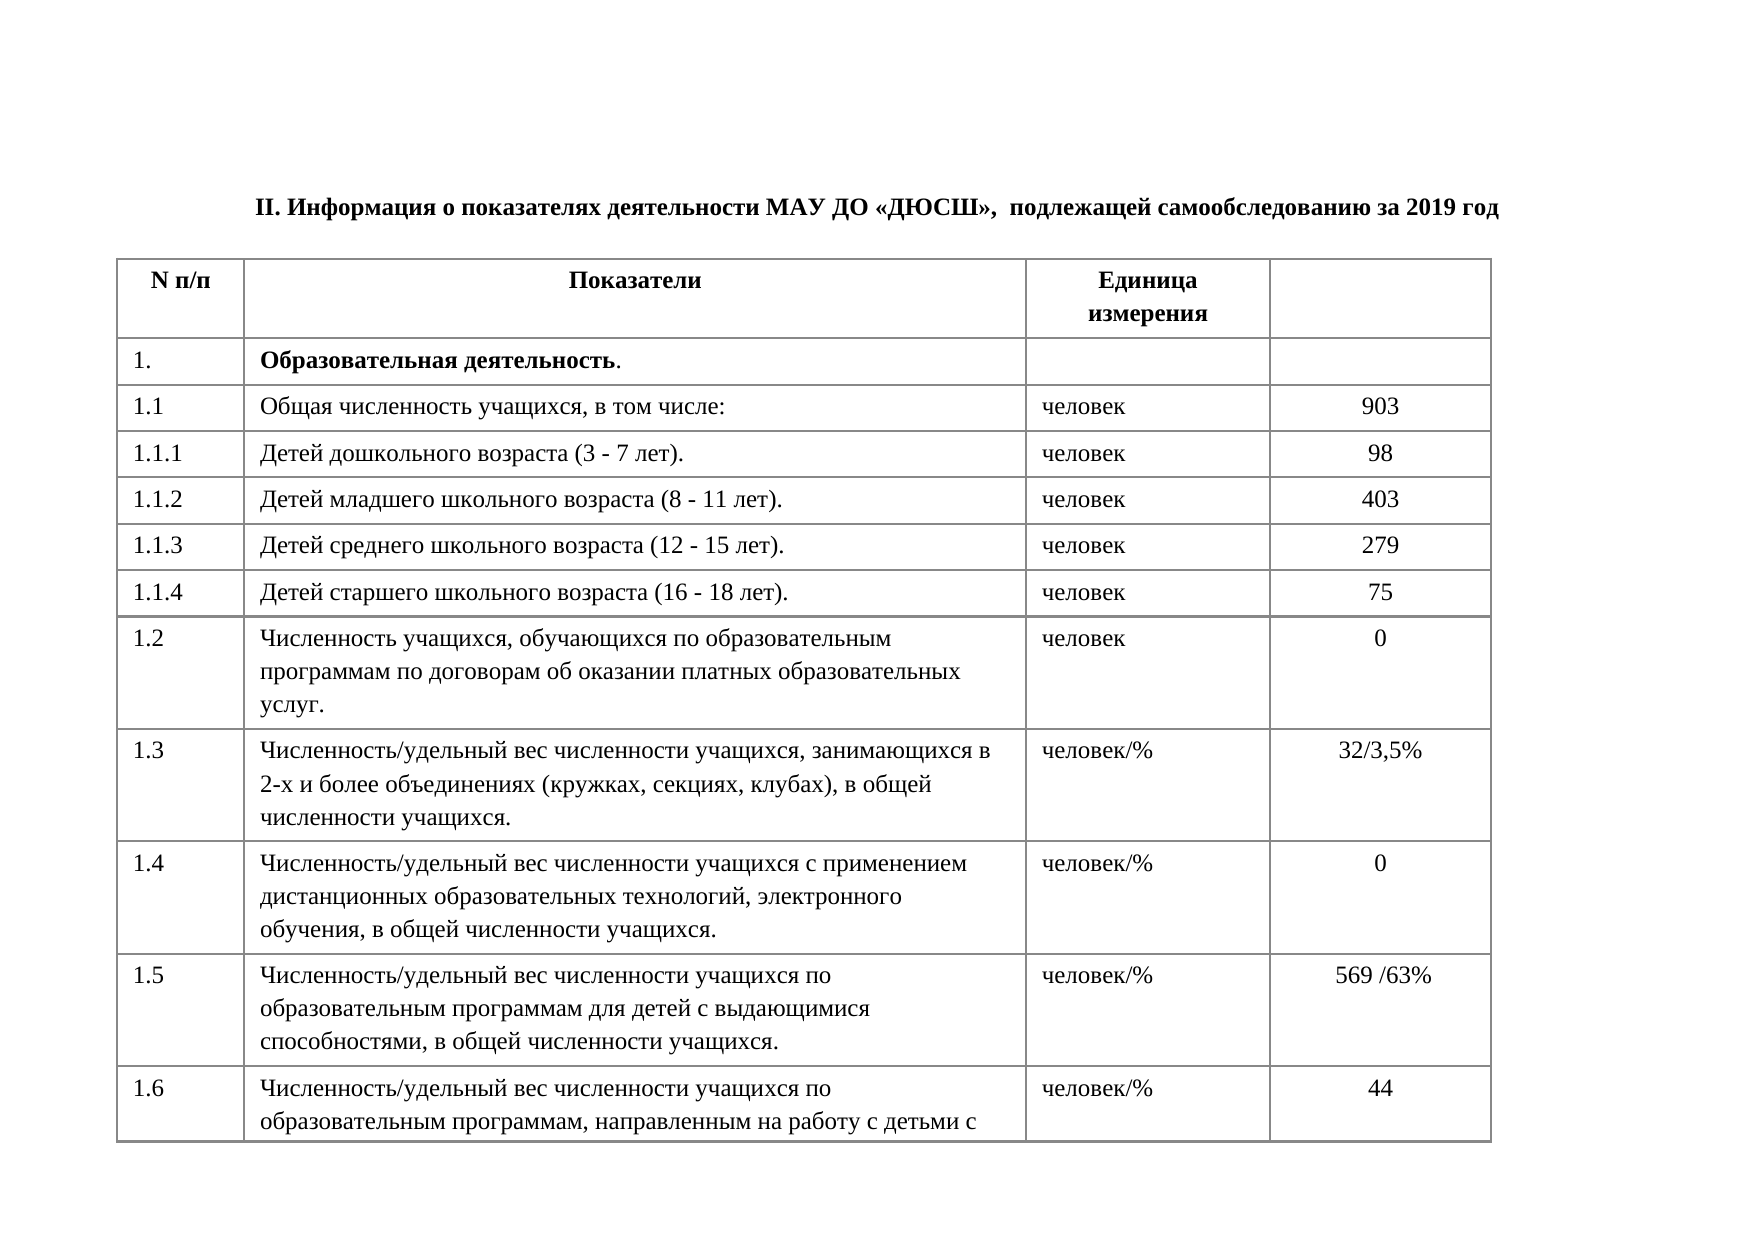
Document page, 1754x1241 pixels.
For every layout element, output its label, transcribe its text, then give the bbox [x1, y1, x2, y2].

table_cell 0 [1271, 842, 1490, 952]
table_header Единица измерения [1027, 260, 1269, 337]
table_cell [1271, 339, 1490, 383]
table_cell Численность/удельный вес численности учащихся по образовательным программам для детей с выдающимися способностями, в общей численности учащихся. [245, 955, 1025, 1065]
table_cell Численность учащихся, обучающихся по образовательным программам по договорам об оказании платных образовательных услуг. [245, 618, 1025, 728]
table_cell 279 [1271, 525, 1490, 569]
table_cell человек [1027, 432, 1269, 476]
table_cell Численность/удельный вес численности учащихся, занимающихся в 2-х и более объединениях (кружках, секциях, клубах), в общей численности учащихся. [245, 730, 1025, 840]
table_cell 75 [1271, 571, 1490, 615]
table_cell 1.1 [118, 386, 243, 430]
table_cell 32/3,5% [1271, 730, 1490, 840]
table_cell 1.4 [118, 842, 243, 952]
table_cell 0 [1271, 618, 1490, 728]
table_cell Детей среднего школьного возраста (12 - 15 лет). [245, 525, 1025, 569]
table_cell Детей младшего школьного возраста (8 - 11 лет). [245, 478, 1025, 523]
table_cell Численность/удельный вес численности учащихся с применением дистанционных образовательных технологий, электронного обучения, в общей численности учащихся. [245, 842, 1025, 952]
table_cell 1.6 [118, 1067, 243, 1140]
table_cell Общая численность учащихся, в том числе: [245, 386, 1025, 430]
table_header N п/п [118, 260, 243, 337]
table_cell Детей старшего школьного возраста (16 - 18 лет). [245, 571, 1025, 615]
table_cell Детей дошкольного возраста (3 - 7 лет). [245, 432, 1025, 476]
table_cell 1.1.2 [118, 478, 243, 523]
table_cell Образовательная деятельность. [245, 339, 1025, 383]
table_cell 569 /63% [1271, 955, 1490, 1065]
table_cell человек [1027, 478, 1269, 523]
table_cell человек/% [1027, 730, 1269, 840]
table_cell человек/% [1027, 955, 1269, 1065]
table_cell [1027, 339, 1269, 383]
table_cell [245, 1067, 1025, 1140]
table_cell 903 [1271, 386, 1490, 430]
table_cell 1.1.3 [118, 525, 243, 569]
table_cell 1. [118, 339, 243, 383]
table_cell 1.1.4 [118, 571, 243, 615]
table_header [1271, 260, 1490, 337]
text II. Информация о показателях деятельности МАУ ДО «ДЮСШ», подлежащей самообследованию за 2019 год [118, 192, 1636, 221]
table_cell 1.5 [118, 955, 243, 1065]
table_cell 403 [1271, 478, 1490, 523]
table_cell человек [1027, 386, 1269, 430]
table_cell 44 [1271, 1067, 1490, 1140]
table_header Показатели [245, 260, 1025, 337]
table_cell 1.3 [118, 730, 243, 840]
table_cell человек [1027, 618, 1269, 728]
table_cell 1.2 [118, 618, 243, 728]
table_cell человек/% [1027, 1067, 1269, 1140]
table_cell человек [1027, 525, 1269, 569]
table_cell человек [1027, 571, 1269, 615]
table_cell 98 [1271, 432, 1490, 476]
table_cell 1.1.1 [118, 432, 243, 476]
table_cell человек/% [1027, 842, 1269, 952]
